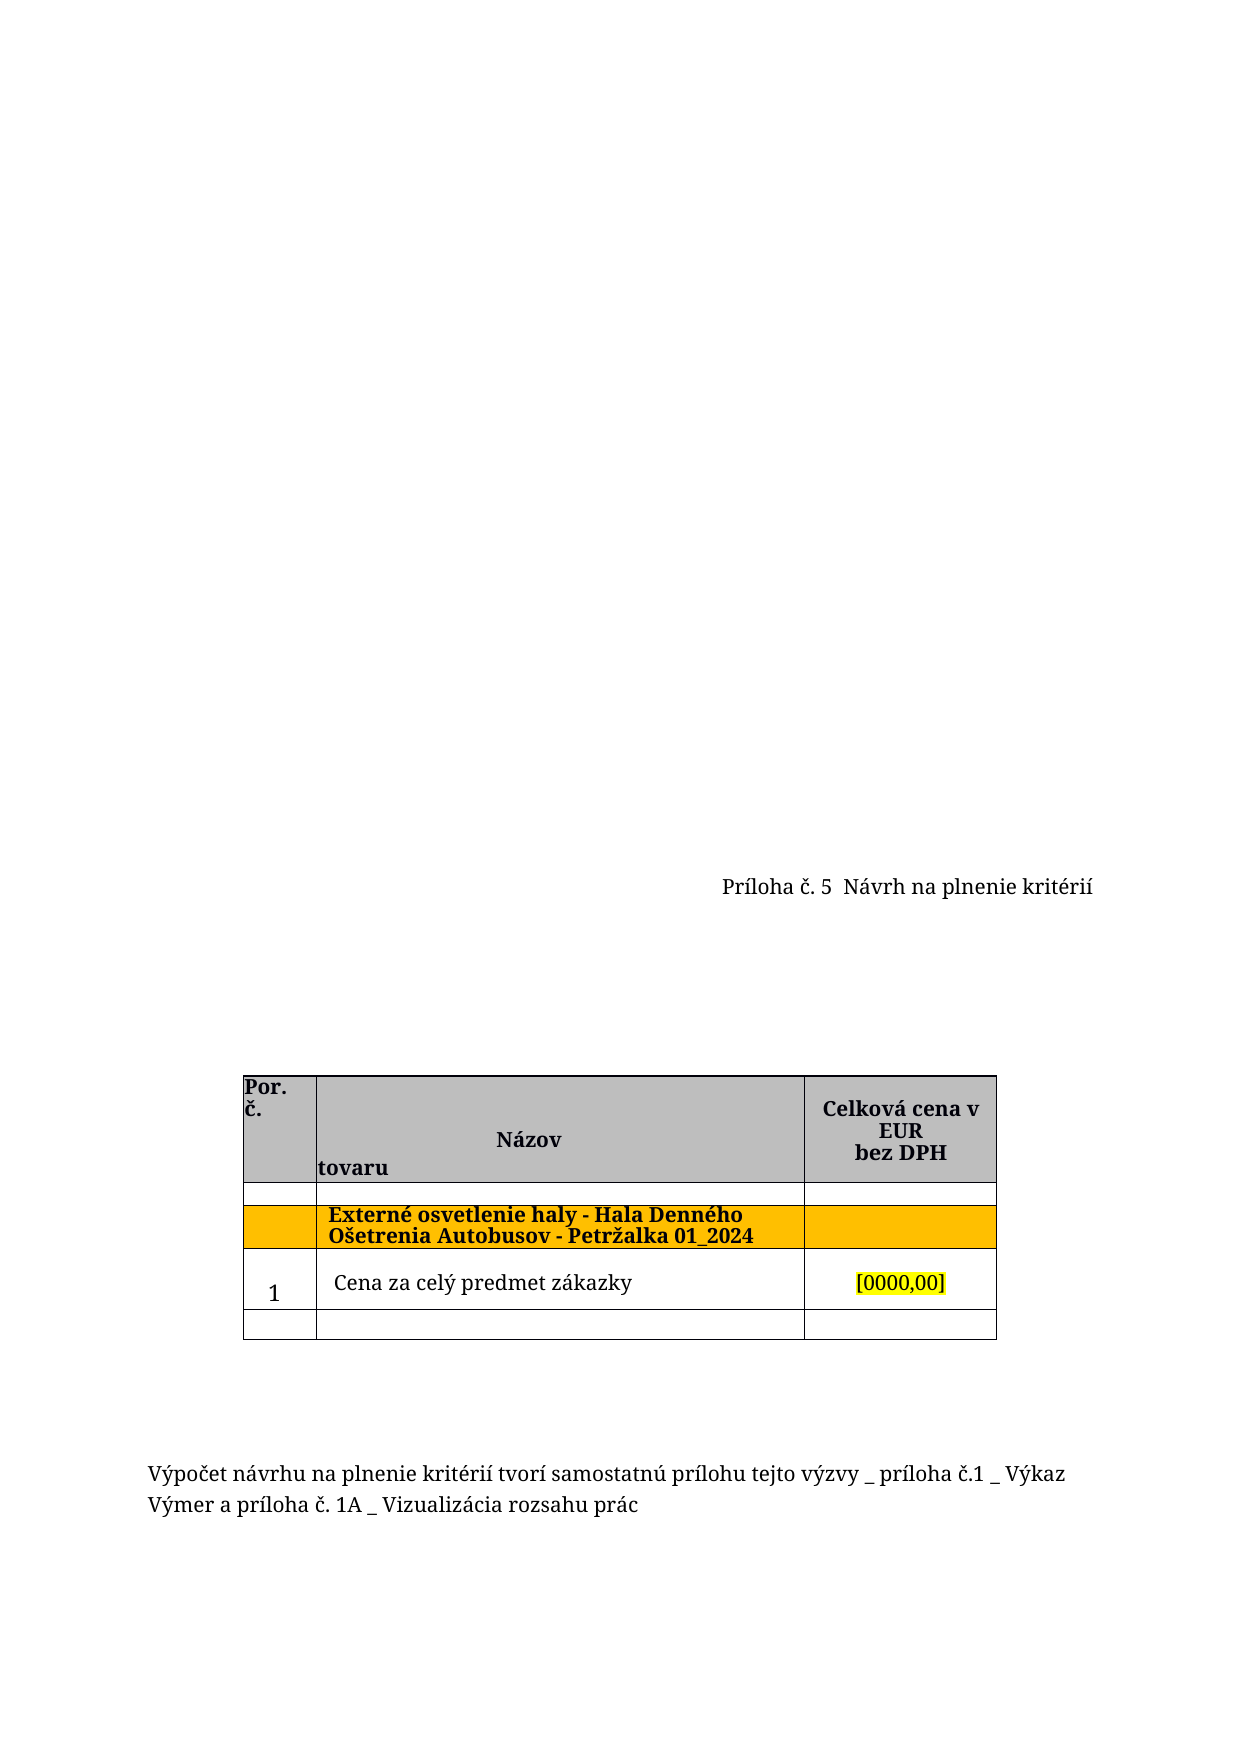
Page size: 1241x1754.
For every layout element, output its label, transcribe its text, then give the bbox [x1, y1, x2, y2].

table_cell [805, 1206, 996, 1248]
table_header Celková cena v EUR bez DPH [805, 1077, 996, 1182]
table_cell 1 [244, 1249, 316, 1308]
table_cell [244, 1183, 316, 1205]
table_cell [317, 1310, 804, 1338]
text Výpočet návrhu na plnenie kritérií tvorí samostatnú prílohu tejto výzvy _ príloha č.1 _ Výkaz Výmer a príloha č. 1A _ Vizualizácia rozsahu prác [148, 1459, 1093, 1518]
table_cell [244, 1310, 316, 1338]
table_cell [805, 1183, 996, 1205]
table_cell [244, 1206, 316, 1248]
table_header Názov tovaru [317, 1077, 804, 1182]
text Príloha č. 5 Návrh na plnenie kritérií [148, 872, 1093, 901]
table_cell [805, 1310, 996, 1338]
table_cell Externé osvetlenie haly - Hala Denného Ošetrenia Autobusov - Petržalka 01_2024 [317, 1206, 804, 1248]
table_cell [317, 1183, 804, 1205]
table_cell Cena za celý predmet zákazky [317, 1249, 804, 1308]
table_header Por. č. [244, 1077, 316, 1182]
table_cell [0000,00] [805, 1249, 996, 1308]
